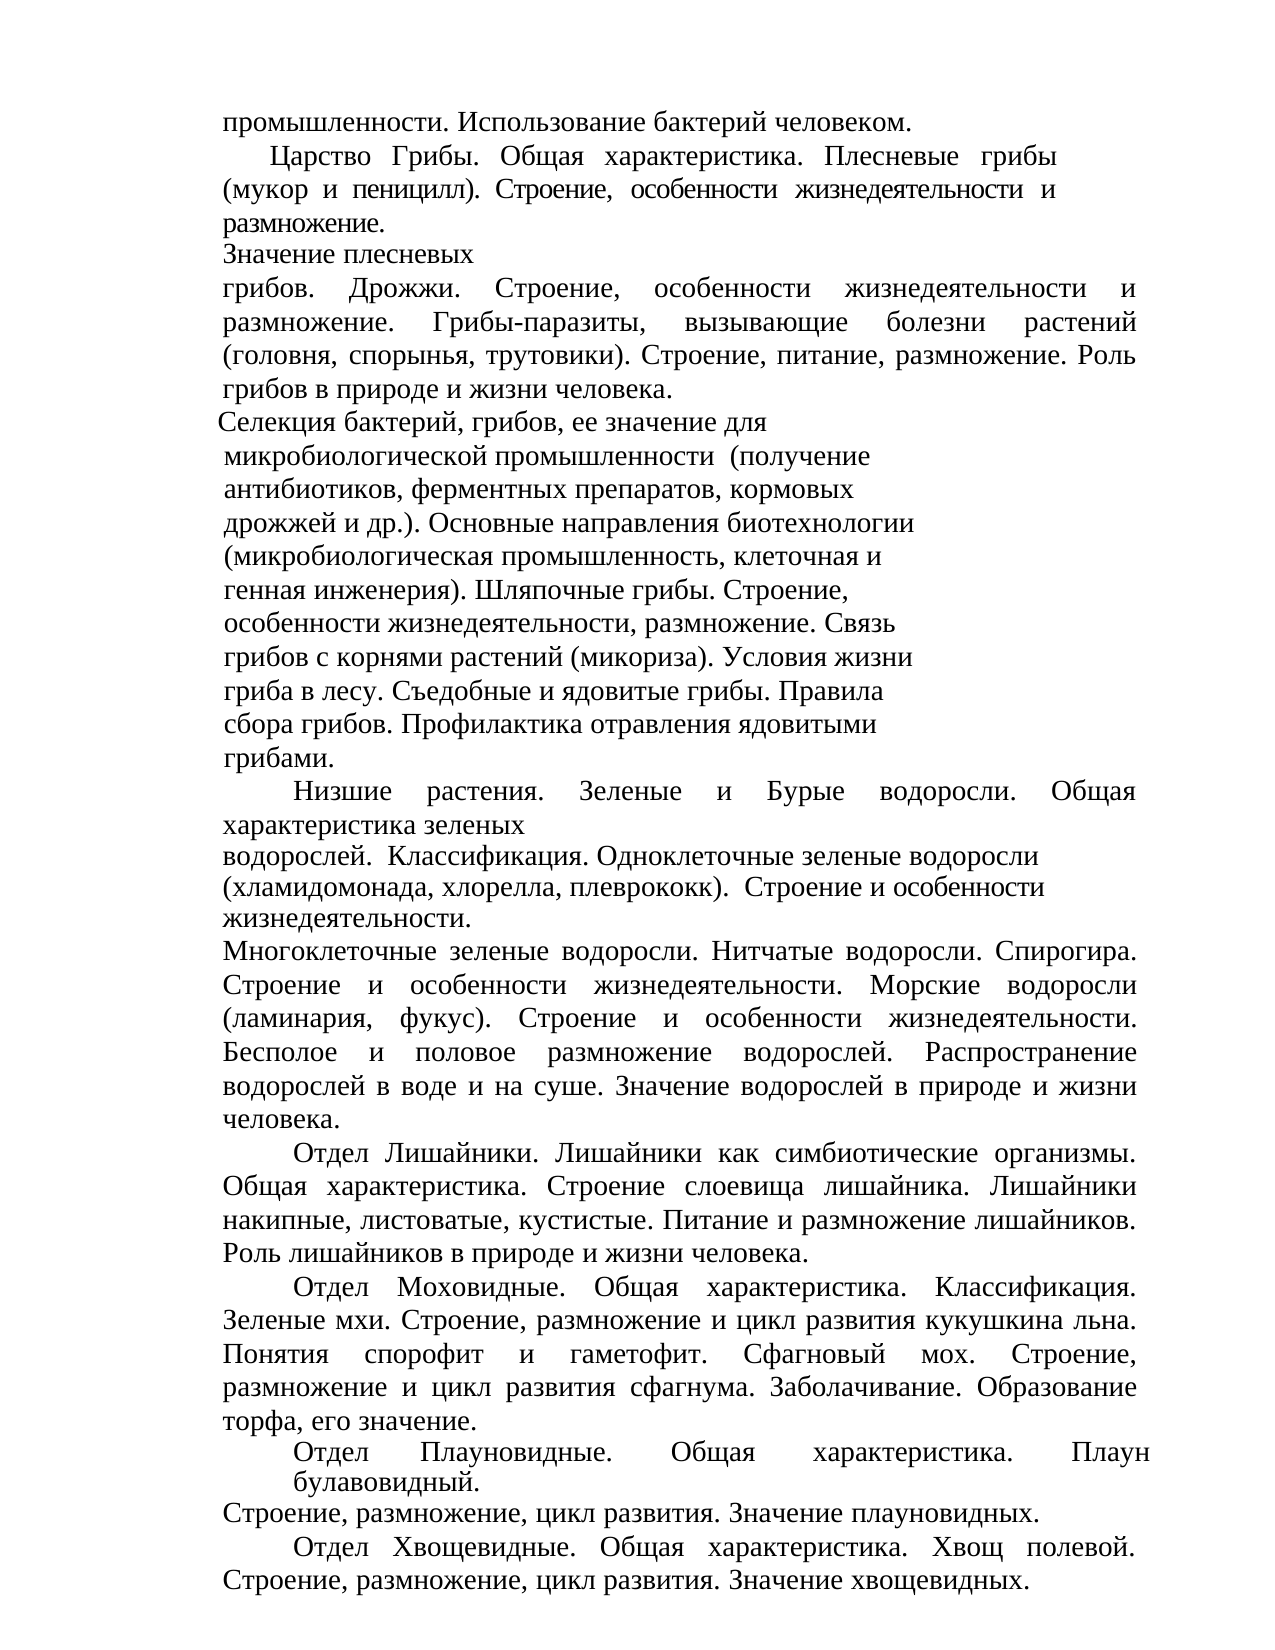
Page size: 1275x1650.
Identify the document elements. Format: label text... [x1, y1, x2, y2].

text Отдел Моховидные. Общая характеристика. Классификация. Зеленые мхи. Строение, размножение и цикл развития кукушкина льна. Понятия спорофит и гаметофит. Сфагновый мох. Строение, размножение и цикл развития сфагнума. Заболачивание. Образование торфа, его значение. [222, 1269, 1137, 1437]
text Отдел Плауновидные. Общая характеристика. Плаун булавовидный. [293, 1437, 1150, 1498]
text (хламидомонада, хлорелла, плеврококк). Строение и особенности жизнедеятельности. [222, 871, 1150, 933]
text Низшие растения. Зеленые и Бурые водоросли. Общая характеристика зеленых [222, 773, 1137, 840]
text Строение, размножение, цикл развития. Значение плауновидных. [222, 1498, 1150, 1529]
text Отдел Лишайники. Лишайники как симбиотические организмы. Общая характеристика. Строение слоевища лишайника. Лишайники накипные, листоватые, кустистые. Питание и размножение лишайников. Роль лишайников в природе и жизни человека. [222, 1135, 1137, 1269]
text водорослей. Классификация. Одноклеточные зеленые водоросли [222, 840, 1150, 871]
text Селекция бактерий, грибов, ее значение для микробиологической промышленности (получение антибиотиков, ферментных препаратов, кормовых дрожжей и др.). Основные направления биотехнологии (микробиологическая промышленность, клеточная и генная инженерия). Шляпочные грибы. Строение, особенности жизнедеятельности, размножение. Связь грибов с корнями растений (микориза). Условия жизни гриба в лесу. Съедобные и ядовитые грибы. Правила сбора грибов. Профилактика отравления ядовитыми грибами. [79, 404, 919, 773]
text грибов. Дрожжи. Строение, особенности жизнедеятельности и размножение. Грибы-паразиты, вызывающие болезни растений (головня, спорынья, трутовики). Строение, питание, размножение. Роль грибов в природе и жизни человека. [222, 270, 1137, 404]
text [222, 104, 1138, 138]
text Отдел Хвощевидные. Общая характеристика. Хвощ полевой. Строение, размножение, цикл развития. Значение хвощевидных. [222, 1529, 1136, 1596]
text Многоклеточные зеленые водоросли. Нитчатые водоросли. Спирогира. Строение и особенности жизнедеятельности. Морские водоросли (ламинария, фукус). Строение и особенности жизнедеятельности. Бесполое и половое размножение водорослей. Распространение водорослей в воде и на суше. Значение водорослей в природе и жизни человека. [222, 933, 1137, 1135]
text Значение плесневых [222, 239, 1150, 270]
text Царство Грибы. Общая характеристика. Плесневые грибы (мукор и пеницилл). Строение, особенности жизнедеятельности и размножение. [222, 138, 1057, 239]
